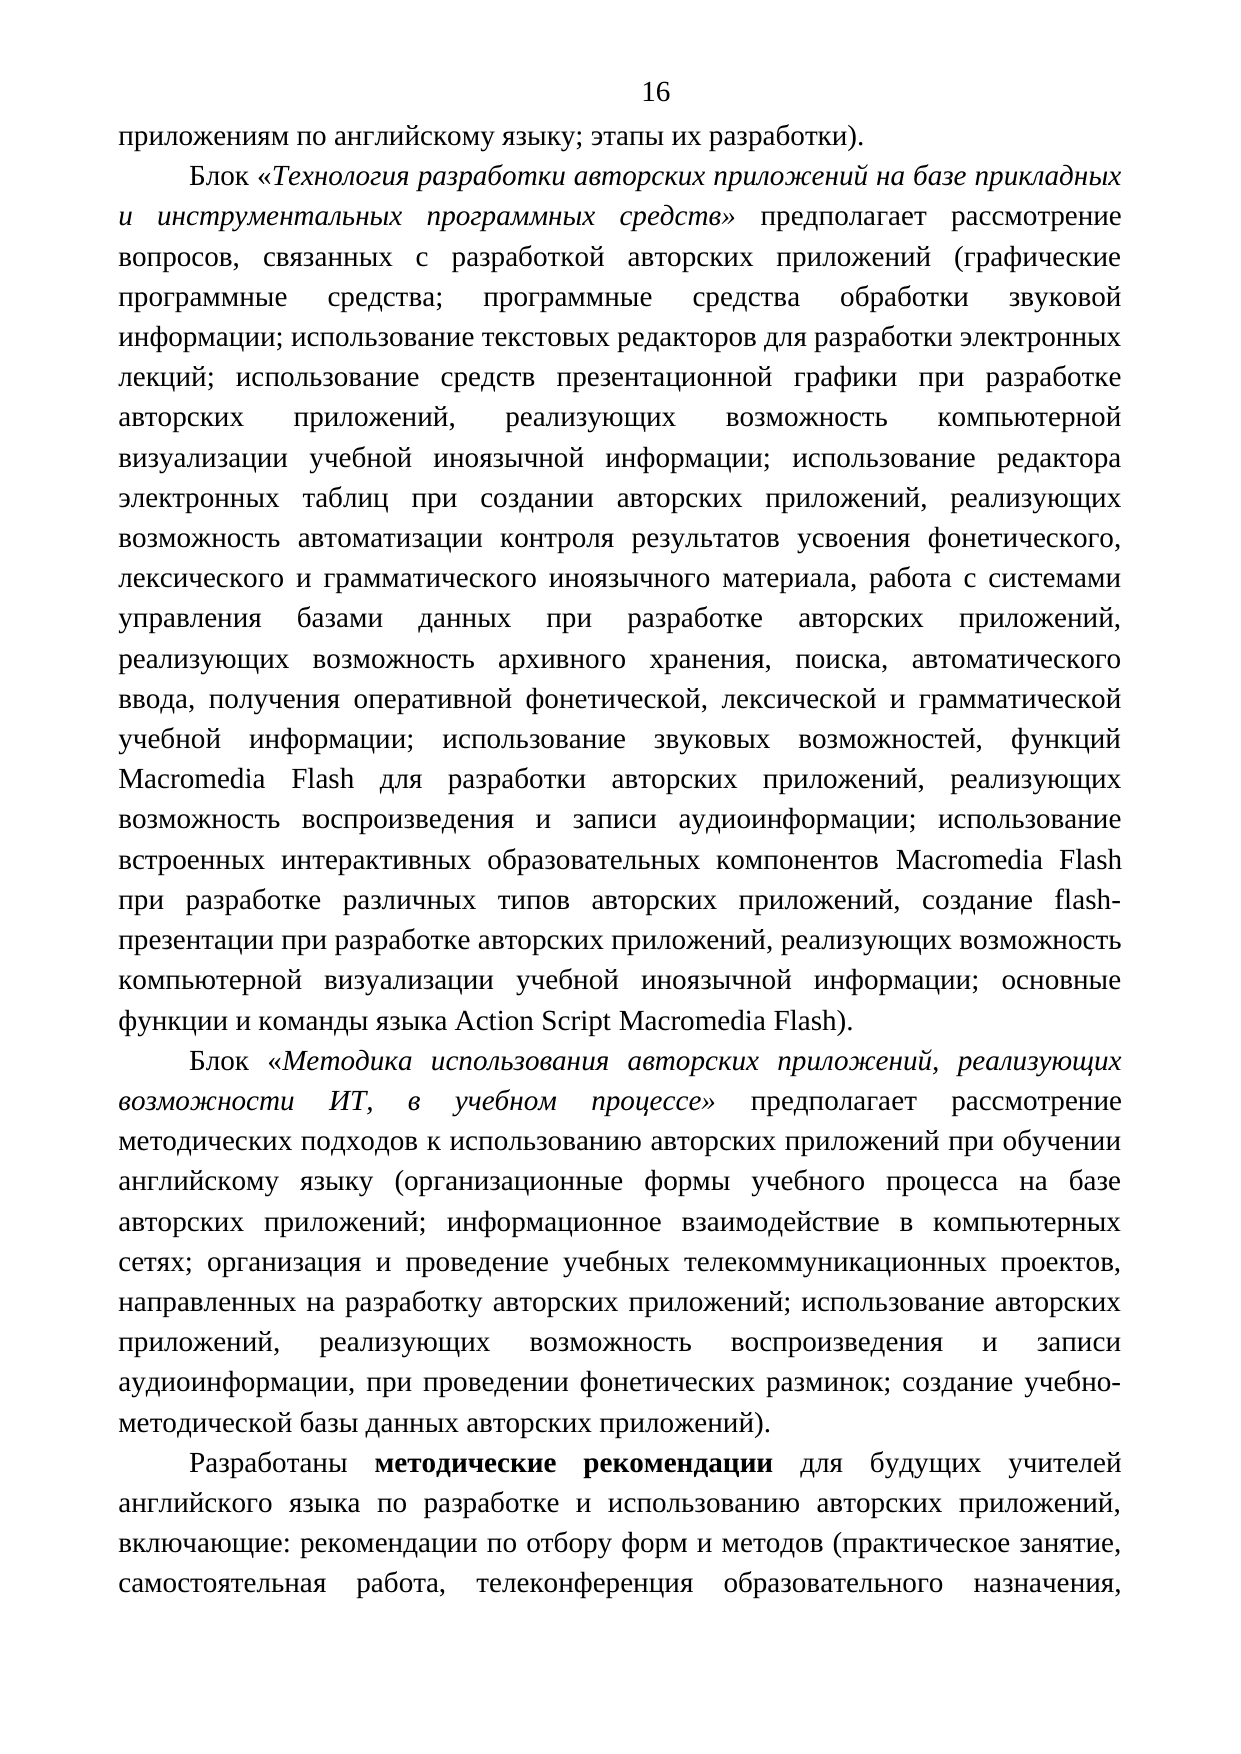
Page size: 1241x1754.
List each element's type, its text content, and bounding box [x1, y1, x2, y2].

text Блок «Методика использования авторских приложений, реализующих возможности ИТ, в учебном процессе» предполагает рассмотрение методических подходов к использованию авторских приложений при обучении английскому языку (организационные формы учебного процесса на базе авторских приложений; информационное взаимодействие в компьютерных сетях; организация и проведение учебных телекоммуникационных проектов, направленных на разработку авторских приложений; использование авторских приложений, реализующих возможность воспроизведения и записи аудиоинформации, при проведении фонетических разминок; создание учебно-методической базы данных авторских приложений) [118, 1043, 1122, 1438]
text Блок «Технология разработки авторских приложений на базе прикладных и инструментальных программных средств» предполагает рассмотрение вопросов, связанных с разработкой авторских приложений (графические программные средства; программные средства обработки звуковой информации; использование текстовых редакторов для разработки электронных лекций; использование средств презентационной графики при разработке авторских приложений, реализующих возможность компьютерной визуализации учебной иноязычной информации; использование редактора электронных таблиц при создании авторских приложений, реализующих возможность автоматизации контроля результатов усвоения фонетического, лексического и грамматического иноязычного материала, работа с системами управления базами данных при разработке авторских приложений, реализующих возможность архивного хранения, поиска, автоматического ввода, получения оперативной фонетической, лексической и грамматической учебной информации; использование звуковых возможностей, функций Macromedia Flash для разработки авторских приложений, реализующих возможность воспроизведения и записи аудиоинформации; использование встроенных интерактивных образовательных компонентов Macromedia Flash при разработке различных типов авторских приложений, создание flash-презентации при разработке авторских приложений, реализующих возможность компьютерной визуализации учебной иноязычной информации; основные функции и команды языка Action Script Macromedia Flash) [118, 158, 1122, 1036]
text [118, 118, 1122, 152]
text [118, 1445, 1122, 1599]
